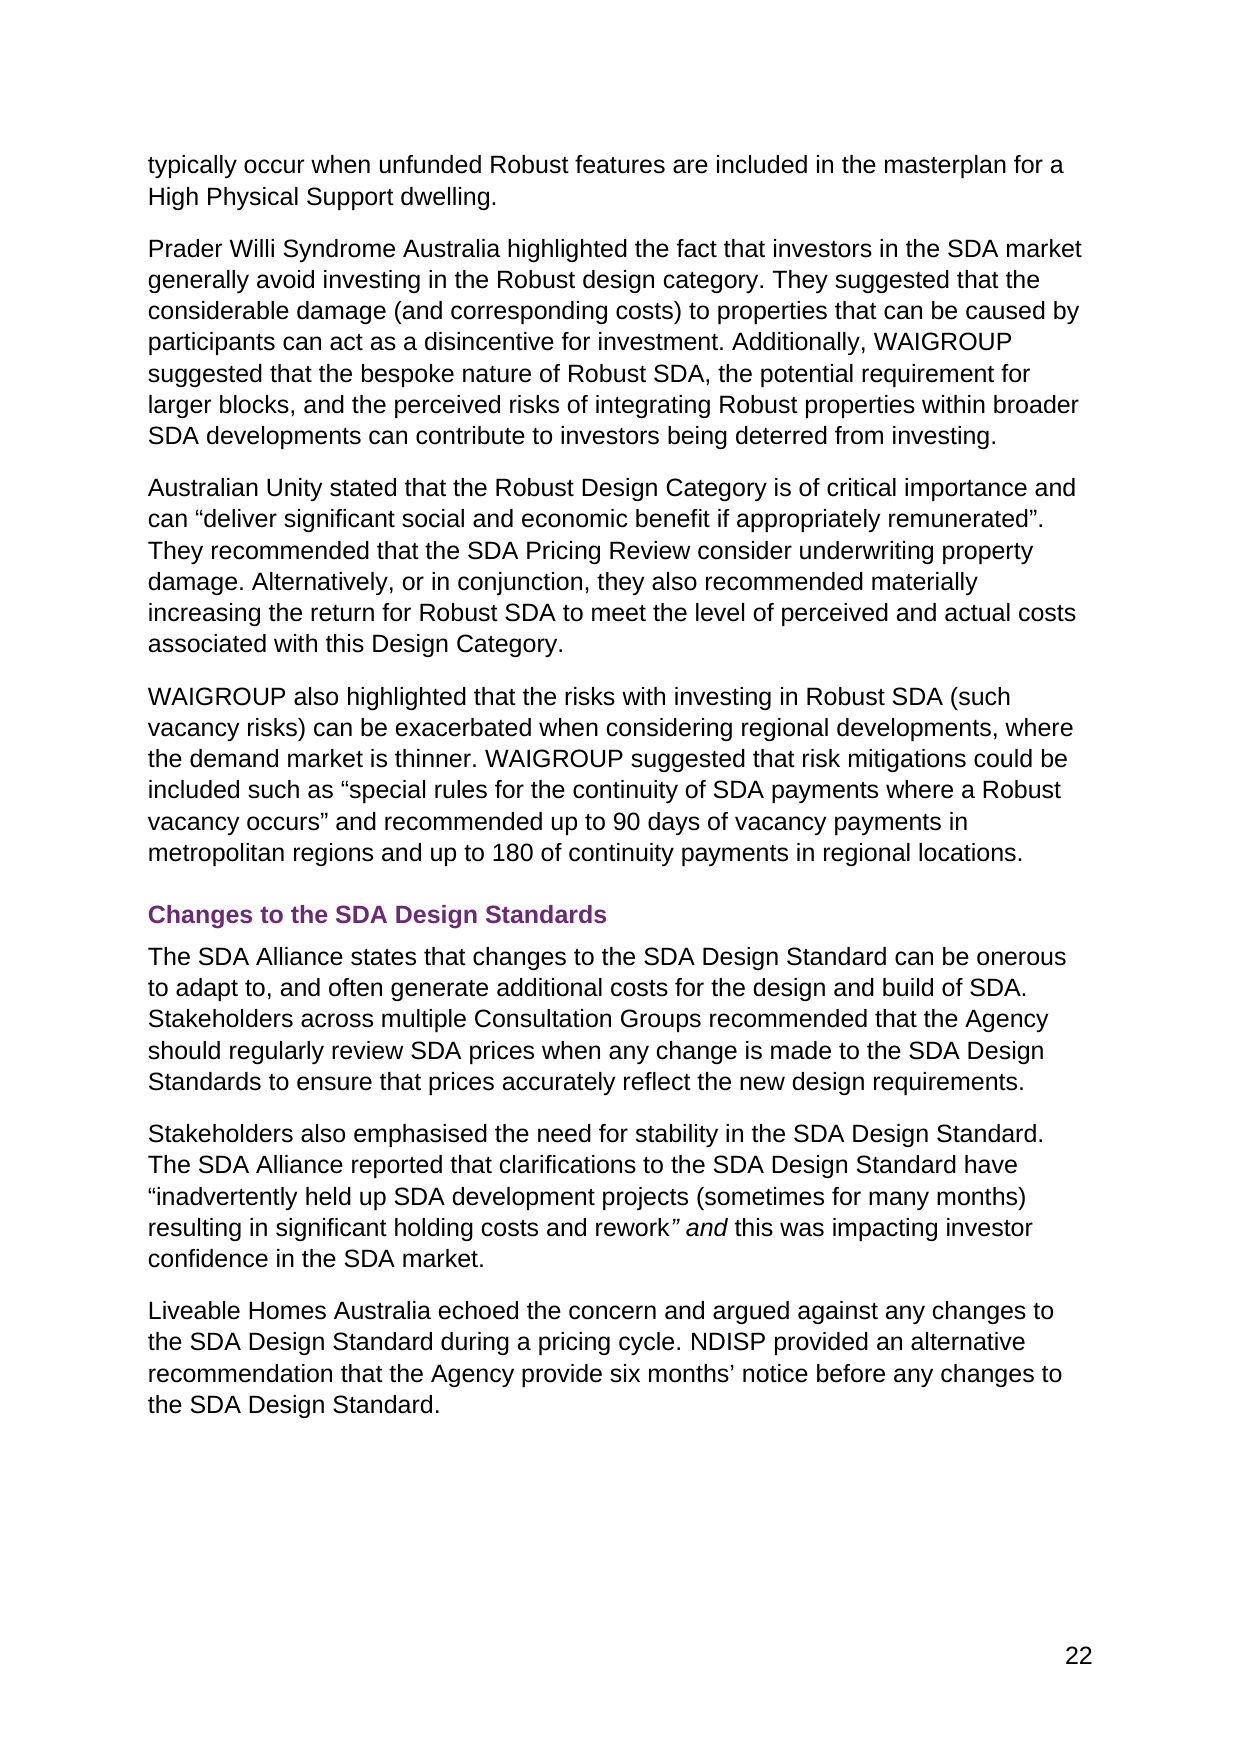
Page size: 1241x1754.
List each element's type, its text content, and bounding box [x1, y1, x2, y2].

subtitle Changes to the SDA Design Standards [148, 898, 1092, 929]
text Stakeholders also emphasised the need for stability in the SDA Design Standard. The SDA Alliance reported that clarifications to the SDA Design Standard have “inadvertently held up SDA development projects (sometimes for many months) resulting in significant holding costs and rework” and this was impacting investor confidence in the SDA market. [148, 1116, 1092, 1273]
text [148, 148, 1092, 210]
text Australian Unity stated that the Robust Design Category is of critical importance and can “deliver significant social and economic benefit if appropriately remunerated”. They recommended that the SDA Pricing Review consider underwriting property damage. Alternatively, or in conjunction, they also recommended materially increasing the return for Robust SDA to meet the level of perceived and actual costs associated with this Design Category. [148, 471, 1092, 658]
text Prader Willi Syndrome Australia highlighted the fact that investors in the SDA market generally avoid investing in the Robust design category. They suggested that the considerable damage (and corresponding costs) to properties that can be caused by participants can act as a disincentive for investment. Additionally, WAIGROUP suggested that the bespoke nature of Robust SDA, the potential requirement for larger blocks, and the perceived risks of integrating Robust properties within broader SDA developments can contribute to investors being deterred from investing. [148, 231, 1092, 450]
text WAIGROUP also highlighted that the risks with investing in Robust SDA (such vacancy risks) can be exacerbated when considering regional developments, where the demand market is thinner. WAIGROUP suggested that risk mitigations could be included such as “special rules for the continuity of SDA payments where a Robust vacancy occurs” and recommended up to 90 days of vacancy payments in metropolitan regions and up to 180 of continuity payments in regional locations. [148, 679, 1092, 866]
text Liveable Homes Australia echoed the concern and argued against any changes to the SDA Design Standard during a pricing cycle. NDISP provided an alternative recommendation that the Agency provide six months’ notice before any changes to the SDA Design Standard. [148, 1293, 1092, 1418]
text The SDA Alliance states that changes to the SDA Design Standard can be onerous to adapt to, and often generate additional costs for the design and build of SDA. Stakeholders across multiple Consultation Groups recommended that the Agency should regularly review SDA prices when any change is made to the SDA Design Standards to ensure that prices accurately reflect the new design requirements. [148, 939, 1092, 1096]
